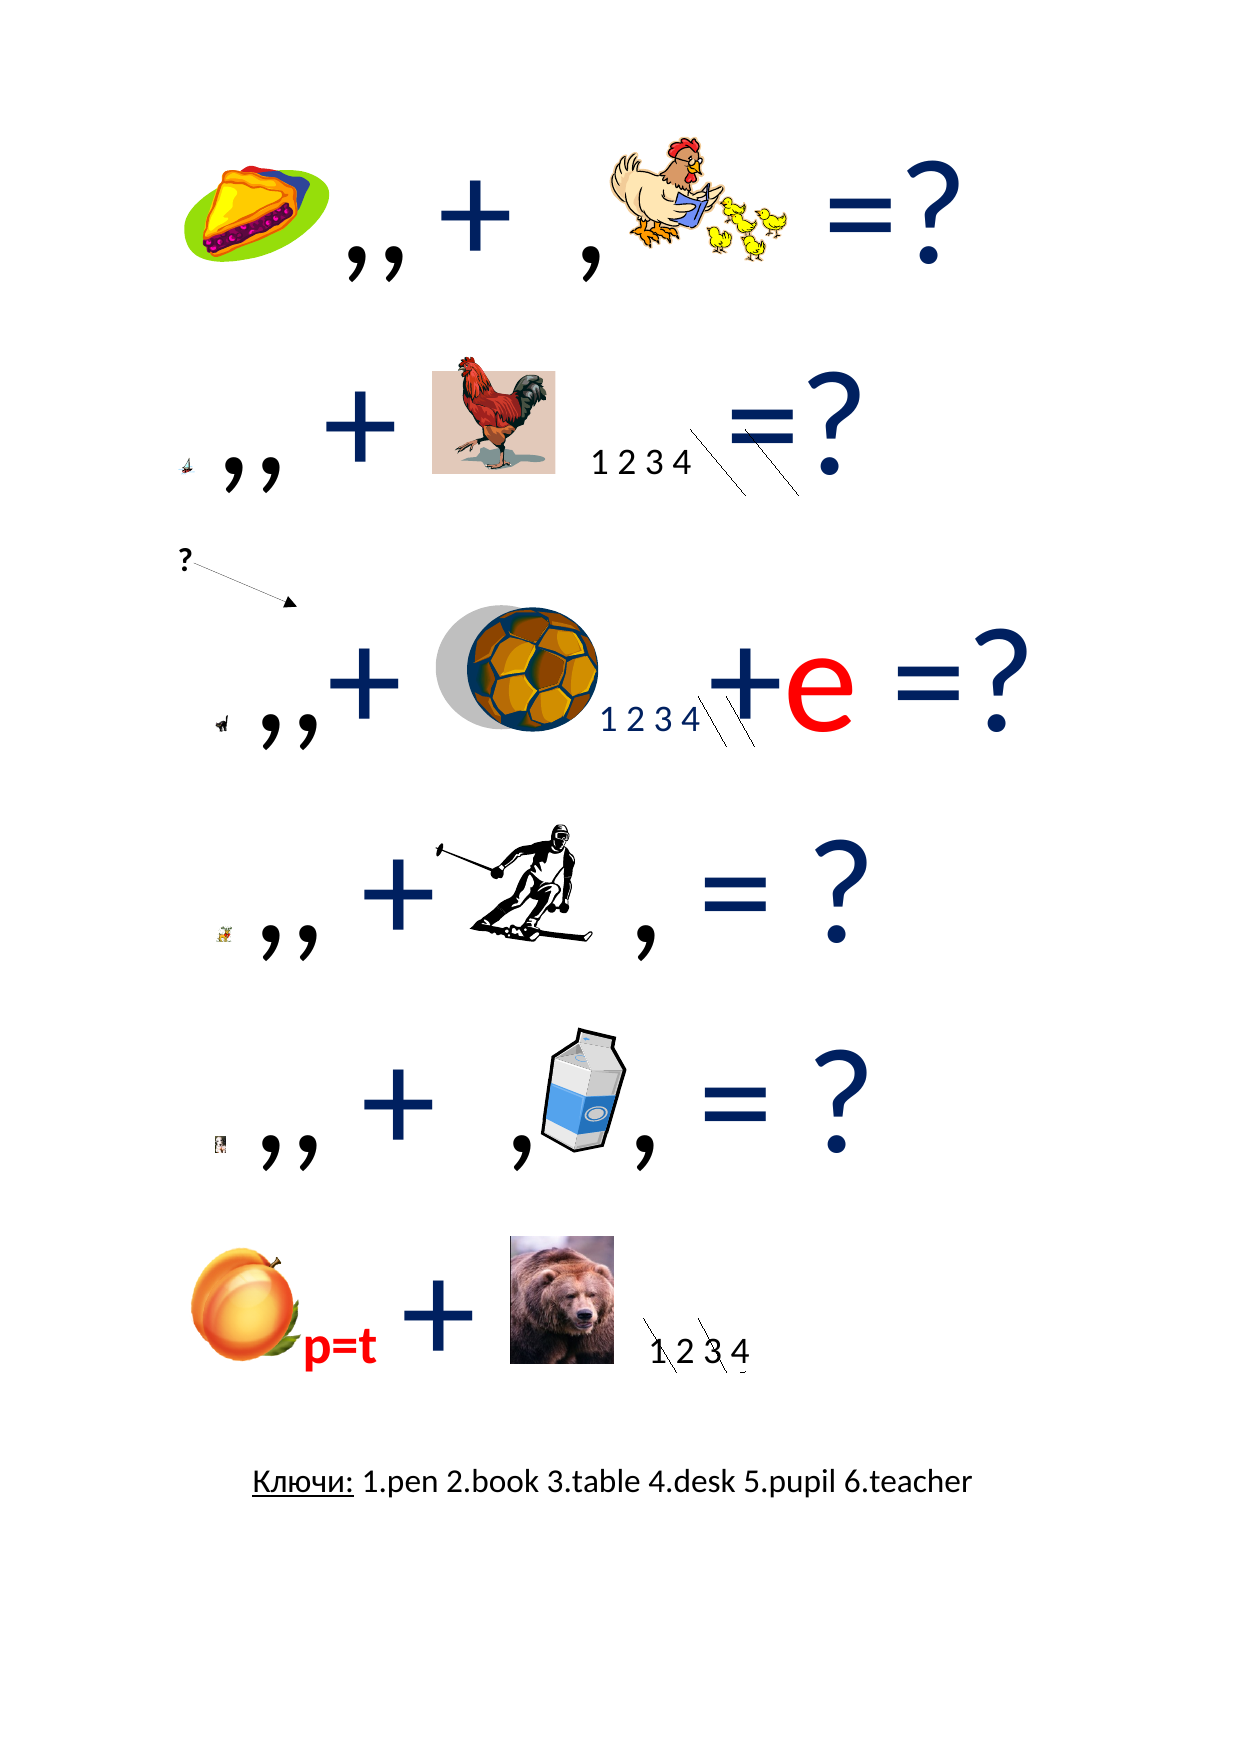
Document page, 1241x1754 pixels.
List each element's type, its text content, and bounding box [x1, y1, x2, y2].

picture [177, 1231, 303, 1364]
picture [215, 1136, 226, 1153]
list Ключи: 1.pen 2.book 3.table 4.desk 5.pupil 6.teacher [252, 1460, 1152, 1501]
text ,, + , =? [177, 118, 1152, 301]
picture [215, 715, 228, 732]
text p=t + 1 2 3 4 [177, 1217, 1152, 1401]
list ,, + 1 2 3 4 =? [177, 329, 1152, 512]
list ,, + ,, = ? [215, 1007, 1152, 1190]
text ? [177, 539, 1152, 580]
list ,,+ 1 2 3 4 +e =? [215, 586, 1152, 769]
picture [510, 1236, 614, 1364]
list ,, + , = ? [215, 796, 1152, 979]
